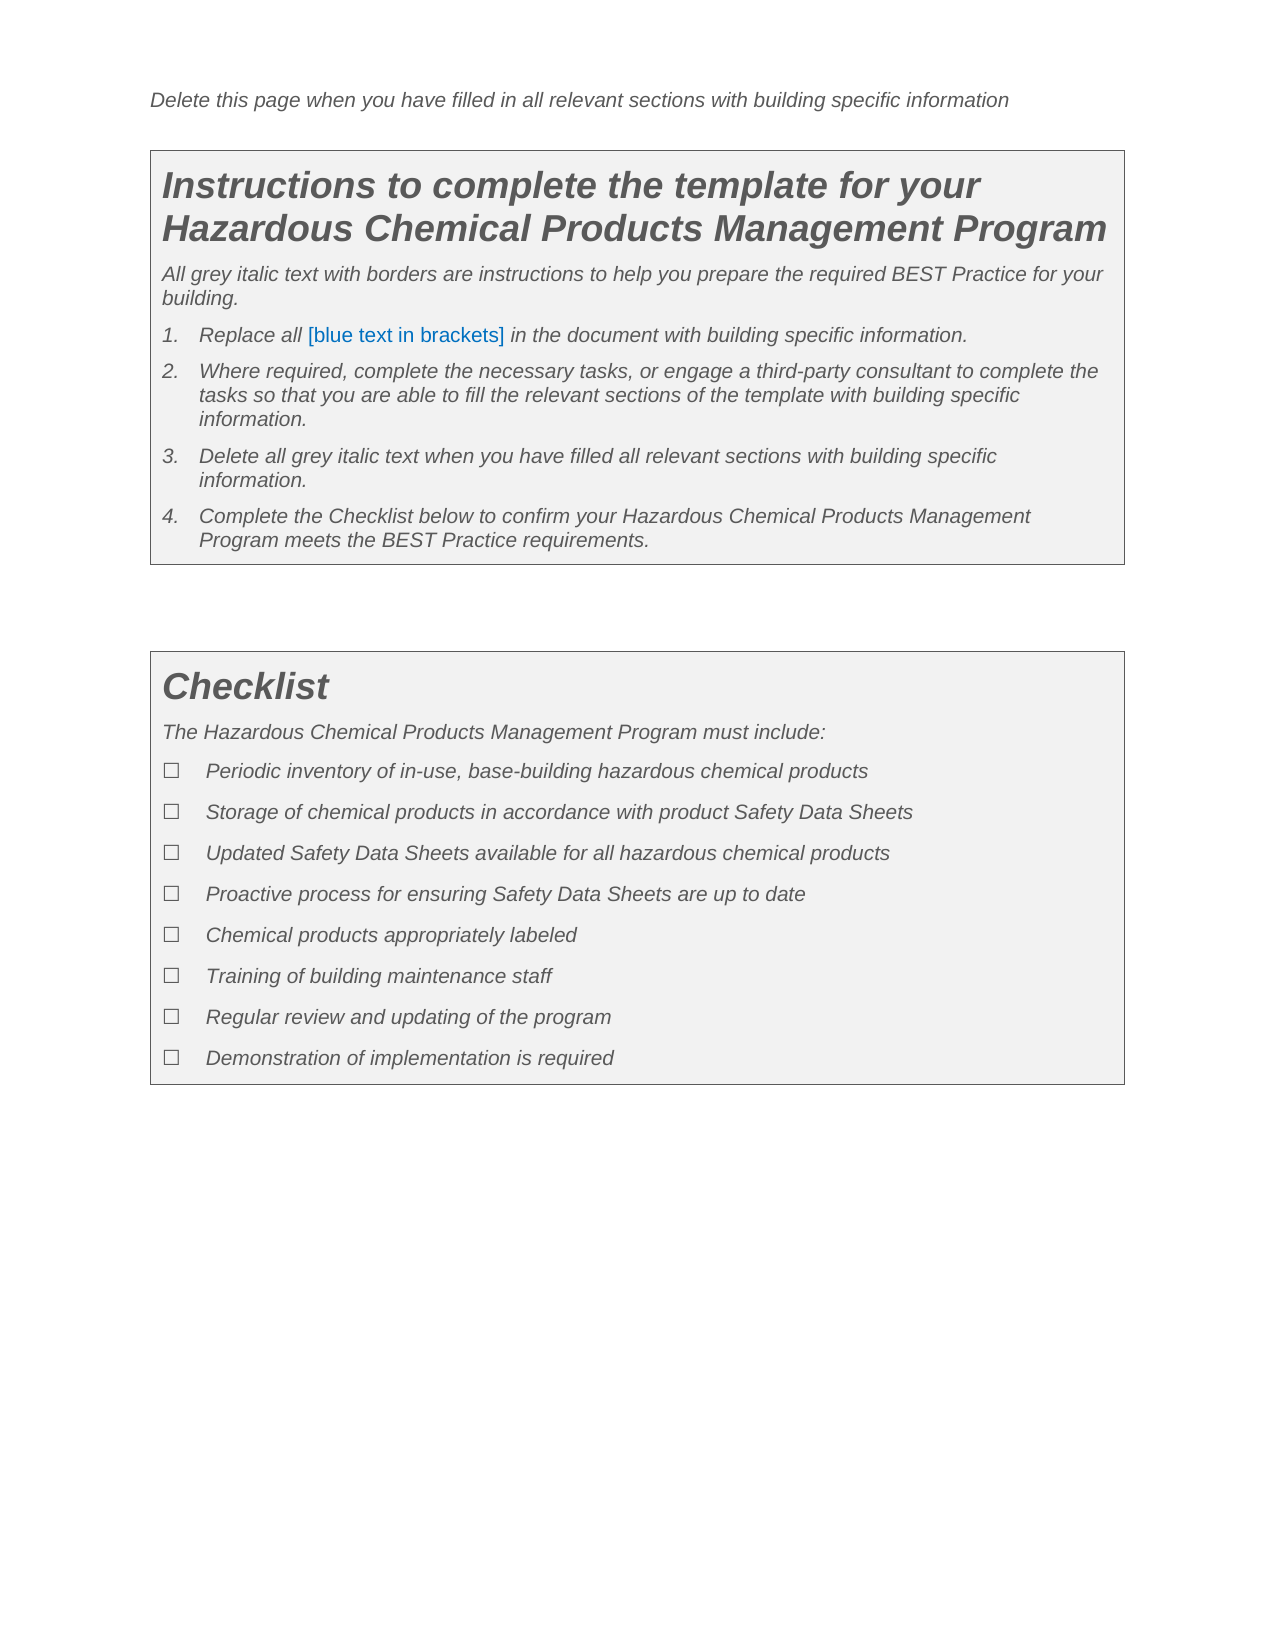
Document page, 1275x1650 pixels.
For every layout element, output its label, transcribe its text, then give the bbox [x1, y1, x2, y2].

table_header Instructions to complete the template for your Hazardous Chemical Products Management Program All grey italic text with borders are instructions to help you prepare the required BEST Practice for your building. Replace all [blue text in brackets] in the document with building specific information. Where required, complete the necessary tasks, or engage a third-party consultant to complete the tasks so that you are able to fill the relevant sections of the template with building specific information. Delete all grey italic text when you have filled all relevant sections with building specific information. Complete the Checklist below to confirm your Hazardous Chemical Products Management Program meets the BEST Practice requirements. [151, 151, 1124, 564]
table_header Checklist The Hazardous Chemical Products Management Program must include: Periodic inventory of in-use, base-building hazardous chemical products Storage of chemical products in accordance with product Safety Data Sheets Updated Safety Data Sheets available for all hazardous chemical products Proactive process for ensuring Safety Data Sheets are up to date Chemical products appropriately labeled Training of building maintenance staff Regular review and updating of the program Demonstration of implementation is required [151, 652, 1124, 1084]
